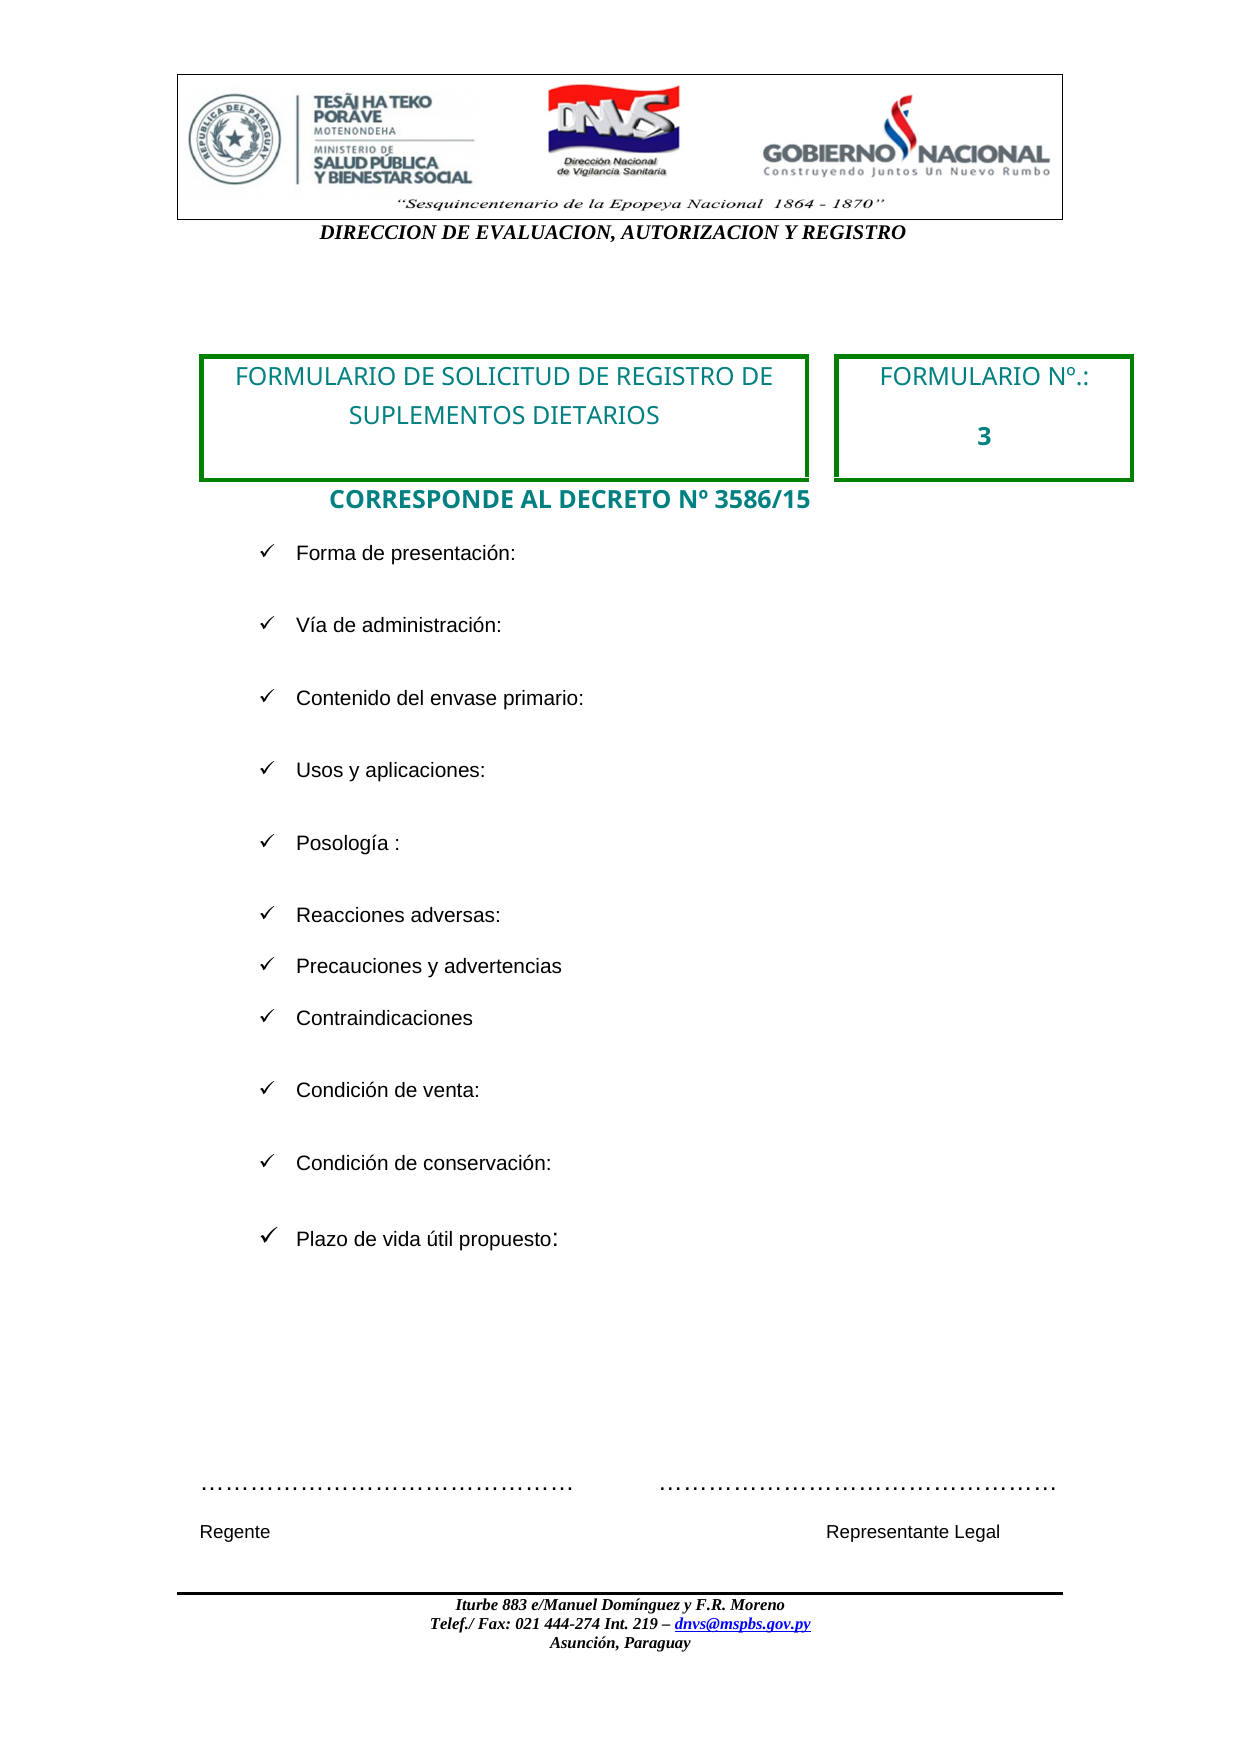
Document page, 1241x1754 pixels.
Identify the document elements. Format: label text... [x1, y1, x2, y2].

picture [178, 75, 1062, 219]
table_header CORRESPONDE AL DECRETO Nº 3586/15 [192, 354, 1196, 541]
